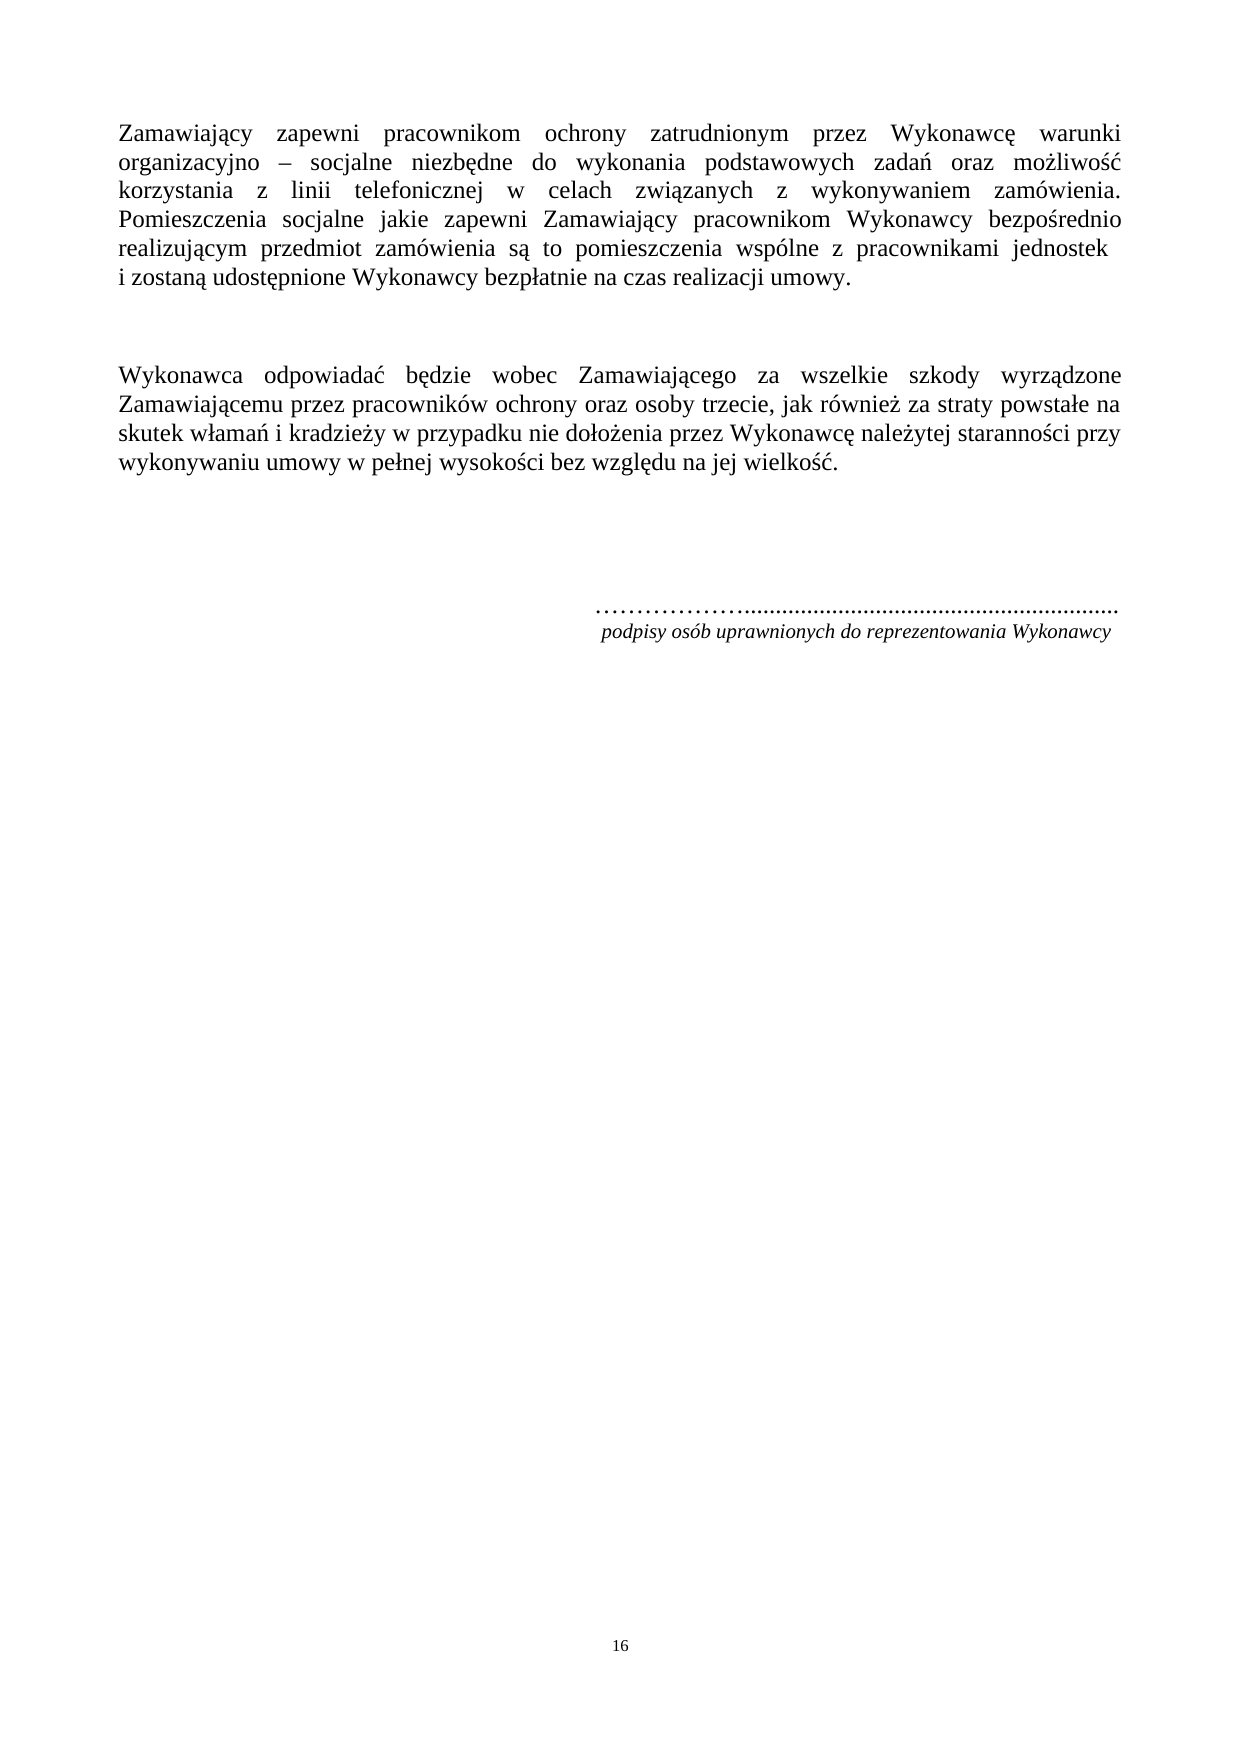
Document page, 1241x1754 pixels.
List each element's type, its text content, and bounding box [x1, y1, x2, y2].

text podpisy osób uprawnionych do reprezentowania Wykonawcy [591, 619, 1122, 643]
text Wykonawca odpowiadać będzie wobec Zamawiającego za wszelkie szkody wyrządzone Zamawiającemu przez pracowników ochrony oraz osoby trzecie, jak również za straty powstałe na skutek włamań i kradzieży w przypadku nie dołożenia przez Wykonawcę należytej staranności przy wykonywaniu umowy w pełnej wysokości bez względu na jej wielkość. [118, 361, 1122, 476]
text Zamawiający zapewni pracownikom ochrony zatrudnionym przez Wykonawcę warunki organizacyjno – socjalne niezbędne do wykonania podstawowych zadań oraz możliwość korzystania z linii telefonicznej w celach związanych z wykonywaniem zamówienia. Pomieszczenia socjalne jakie zapewni Zamawiający pracownikom Wykonawcy bezpośrednio realizującym przedmiot zamówienia są to pomieszczenia wspólne z pracownikami jednostek i zostaną udostępnione Wykonawcy bezpłatnie na czas realizacji umowy. [118, 118, 1122, 291]
text ………………............................................................ [591, 591, 1122, 619]
